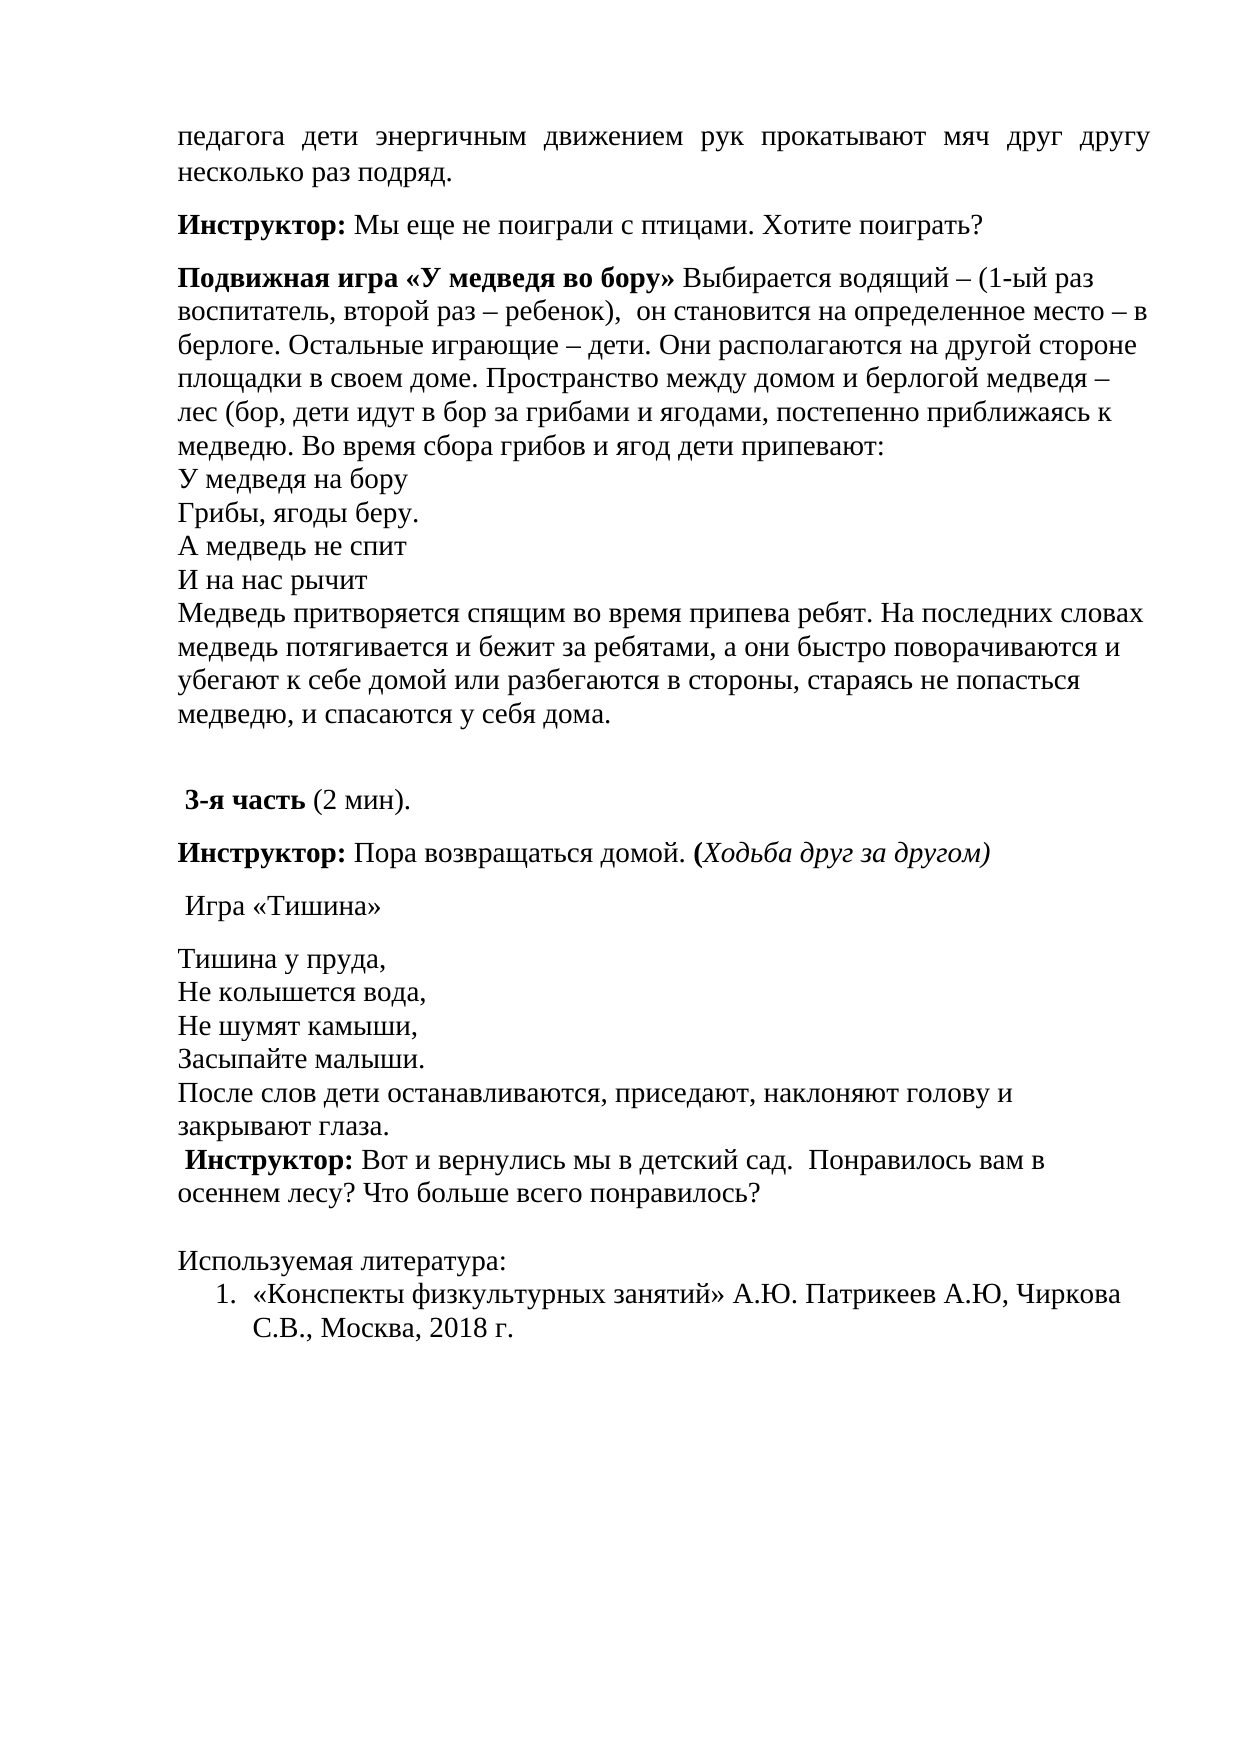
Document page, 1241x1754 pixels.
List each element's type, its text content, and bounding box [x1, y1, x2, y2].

text Инструктор: Мы еще не поиграли с птицами. Хотите поиграть? [177, 207, 1152, 241]
text Игра «Тишина» [177, 888, 1152, 921]
text Инструктор: Пора возвращаться домой. (Ходьба друг за другом) [177, 835, 1152, 869]
text После слов дети останавливаются, приседают, наклоняют голову и закрывают глаза. [177, 1075, 1152, 1142]
text Используемая литература: [177, 1243, 1152, 1276]
text Медведь притворяется спящим во время припева ребят. На последних словах медведь потягивается и бежит за ребятами, а они быстро поворачиваются и убегают к себе домой или разбегаются в стороны, стараясь не попасться медведю, и спасаются у себя дома. [177, 595, 1152, 729]
text А медведь не спит [177, 528, 1152, 562]
text Грибы, ягоды беру. [177, 495, 1152, 528]
list «Конспекты физкультурных занятий» А.Ю. Патрикеев А.Ю, Чиркова С.В., Москва, 2018 г. [215, 1276, 1152, 1343]
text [177, 118, 1152, 188]
text Тишина у пруда, Не колышется вода, Не шумят камыши, Засыпайте малыши. [393, 941, 1152, 1075]
text 3-я часть (2 мин). [177, 782, 1152, 816]
text Инструктор: Вот и вернулись мы в детский сад. Понравилось вам в осеннем лесу? Что больше всего понравилось? [761, 1142, 1152, 1209]
text И на нас рычит [177, 562, 1152, 595]
text Подвижная игра «У медведя во бору» Выбирается водящий – (1-ый раз воспитатель, второй раз – ребенок), он становится на определенное место – в берлоге. Остальные играющие – дети. Они располагаются на другой стороне площадки в своем доме. Пространство между домом и берлогой медведя – лес (бор, дети идут в бор за грибами и ягодами, постепенно приближаясь к медведю. Во время сбора грибов и ягод дети припевают: [177, 260, 1152, 461]
text У медведя на бору [177, 461, 1152, 495]
